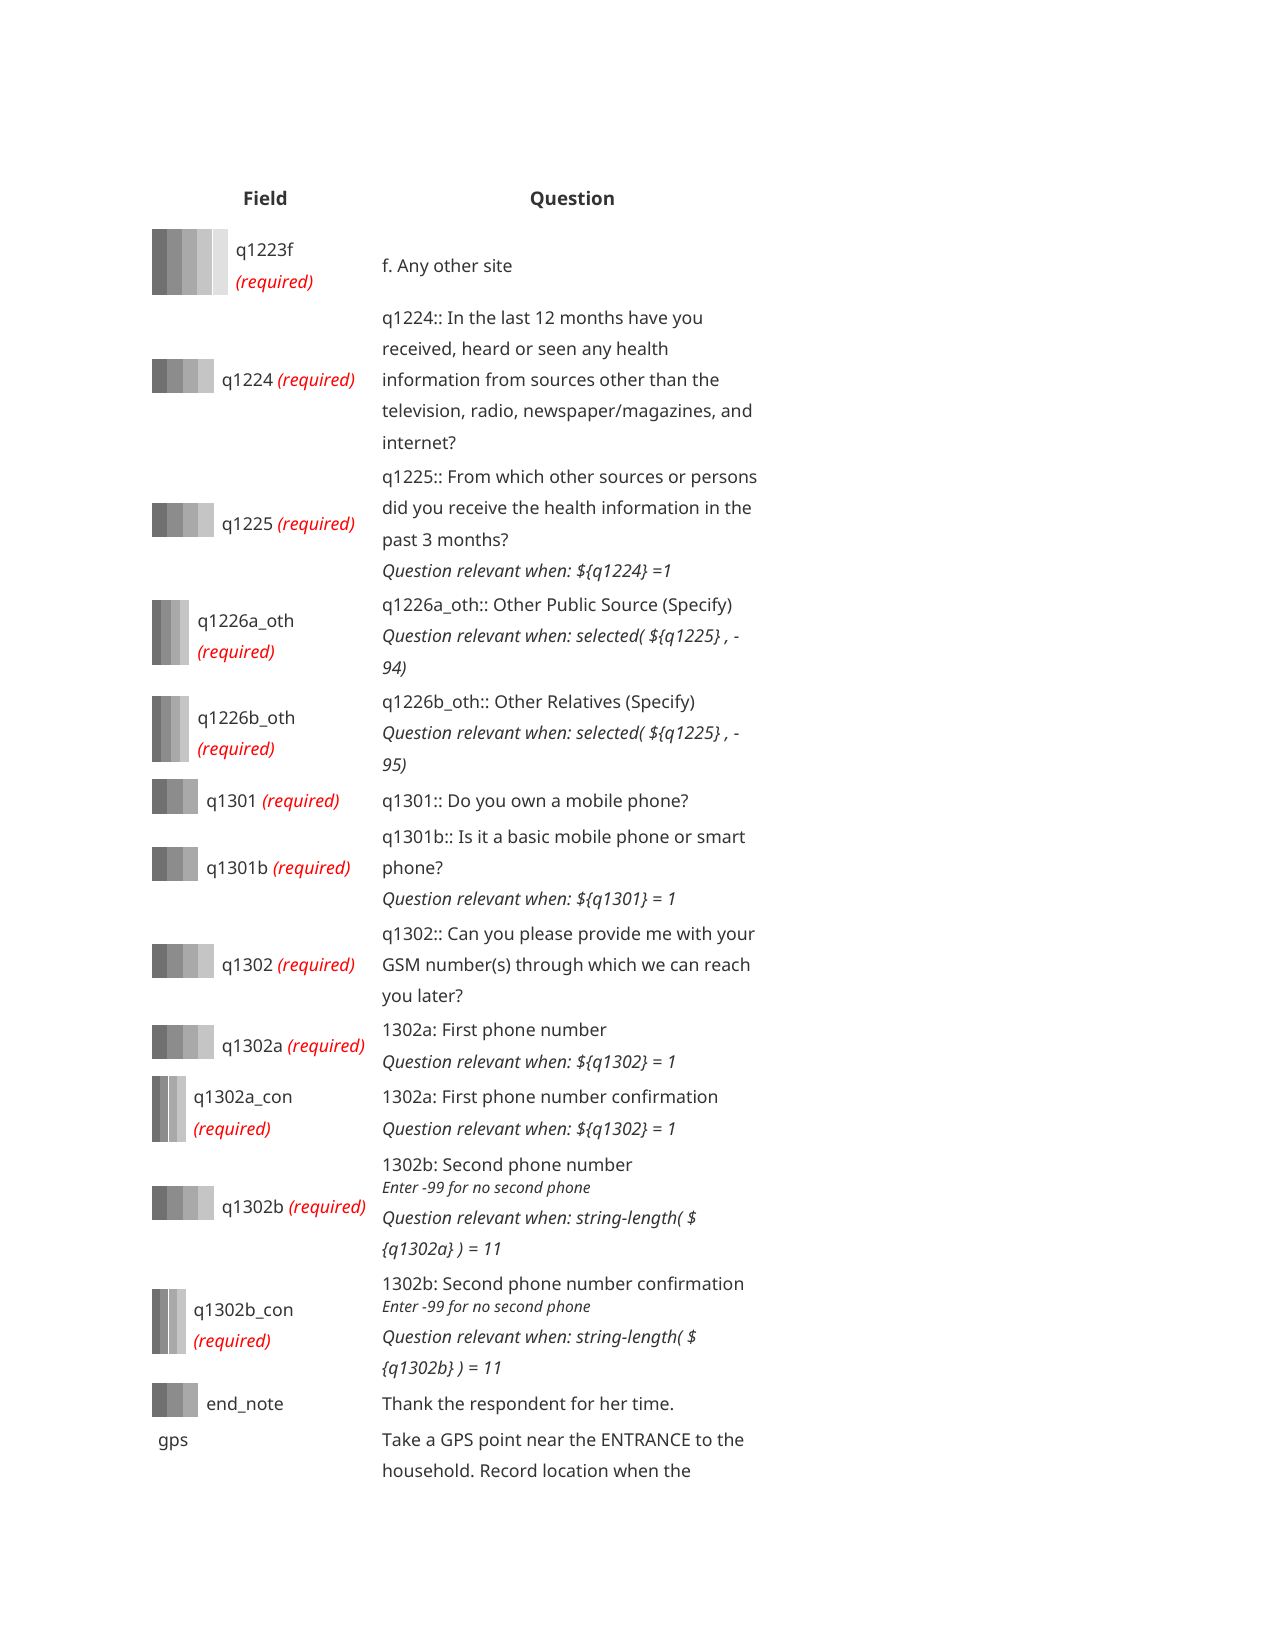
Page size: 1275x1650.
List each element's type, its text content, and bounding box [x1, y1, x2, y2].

table_cell q1225:: From which other sources or persons did you receive the health information in the past 3 months? Question relevant when: ${q1224} =1 [374, 456, 764, 584]
table_cell 1302b: Second phone number confirmation Enter -99 for no second phone Question relevant when: string-length( ${q1302b} ) = 11 [374, 1263, 764, 1381]
table_cell q1226a_oth:: Other Public Source (Specify) Question relevant when: selected( ${q1225} , -94) [374, 584, 764, 681]
table_cell gps [150, 1419, 374, 1484]
table_cell q1302:: Can you please provide me with your GSM number(s) through which we can reach you later? [374, 912, 764, 1009]
table_cell q1226b_oth:: Other Relatives (Specify) Question relevant when: selected( ${q1225} , -95) [374, 681, 764, 778]
table_cell [150, 228, 374, 297]
table_cell 1302a: First phone number confirmation Question relevant when: ${q1302} = 1 [374, 1075, 764, 1144]
table_header Field [150, 162, 374, 228]
table_cell [150, 456, 374, 584]
table_cell f. Any other site [374, 228, 764, 297]
table_cell q1301:: Do you own a mobile phone? [374, 778, 764, 815]
table_cell [150, 681, 374, 778]
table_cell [374, 1419, 764, 1484]
table_cell q1224:: In the last 12 months have you received, heard or seen any health information from sources other than the television, radio, newspaper/magazines, and internet? [374, 297, 764, 456]
table_cell 1302a: First phone number Question relevant when: ${q1302} = 1 [374, 1009, 764, 1075]
table_cell [150, 297, 374, 456]
table_cell [150, 1009, 374, 1075]
table_header Question [374, 162, 764, 228]
table_cell Thank the respondent for her time. [374, 1381, 764, 1419]
table_cell [150, 1263, 374, 1381]
table_cell [150, 584, 374, 681]
table_cell q1301b:: Is it a basic mobile phone or smart phone? Question relevant when: ${q1301} = 1 [374, 815, 764, 912]
table_cell [150, 815, 374, 912]
table_cell [150, 1144, 374, 1262]
table_cell [150, 1381, 374, 1419]
table_cell [150, 778, 374, 815]
table_cell [150, 1075, 374, 1144]
table_cell [150, 912, 374, 1009]
table_cell 1302b: Second phone number Enter -99 for no second phone Question relevant when: string-length( ${q1302a} ) = 11 [374, 1144, 764, 1262]
